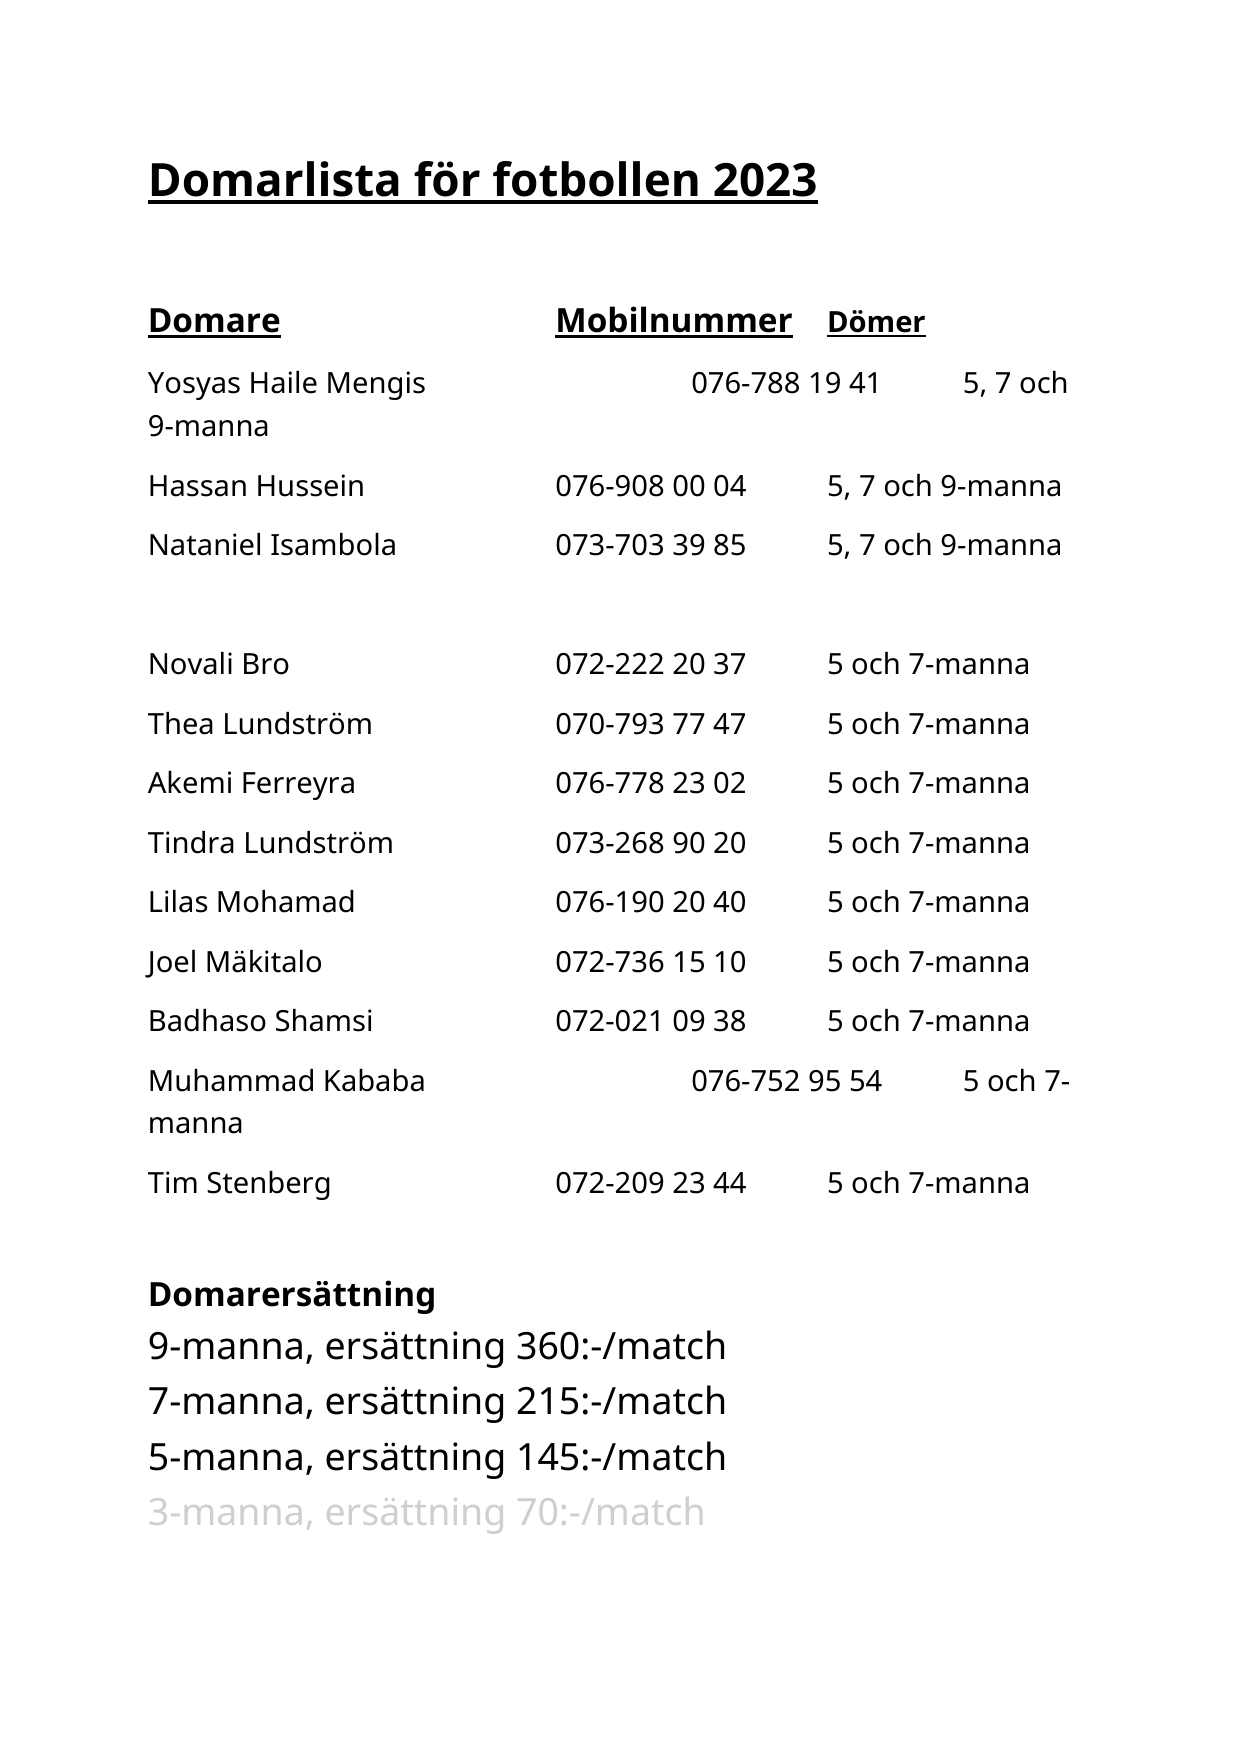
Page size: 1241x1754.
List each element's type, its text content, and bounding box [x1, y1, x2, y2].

text Hassan Hussein 076-908 00 04 5, 7 och 9-manna [148, 465, 1093, 505]
text 5-manna, ersättning 145:-/match [148, 1430, 1093, 1481]
text Thea Lundström 070-793 77 47 5 och 7-manna [148, 703, 1093, 743]
text Muhammad Kababa 076-752 95 54 5 och 7-manna [148, 1060, 1093, 1142]
text 7-manna, ersättning 215:-/match [148, 1375, 1093, 1426]
text Tindra Lundström 073-268 90 20 5 och 7-manna [148, 822, 1093, 862]
text Domare Mobilnummer Dömer [148, 297, 1093, 343]
text Domarersättning [148, 1271, 1093, 1316]
text Nataniel Isambola 073-703 39 85 5, 7 och 9-manna [148, 524, 1093, 564]
text Yosyas Haile Mengis 076-788 19 41 5, 7 och 9-manna [148, 363, 1093, 445]
text Tim Stenberg 072-209 23 44 5 och 7-manna [148, 1162, 1093, 1202]
text 9-manna, ersättning 360:-/match [148, 1319, 1093, 1371]
text Badhaso Shamsi 072-021 09 38 5 och 7-manna [148, 1000, 1093, 1040]
text Akemi Ferreyra 076-778 23 02 5 och 7-manna [148, 762, 1093, 802]
text Domarlista för fotbollen 2023 [148, 148, 1093, 210]
text 3-manna, ersättning 70:-/match [148, 1485, 1093, 1536]
text Novali Bro 072-222 20 37 5 och 7-manna [148, 643, 1093, 683]
text Joel Mäkitalo 072-736 15 10 5 och 7-manna [148, 941, 1093, 981]
text Lilas Mohamad 076-190 20 40 5 och 7-manna [148, 881, 1093, 921]
